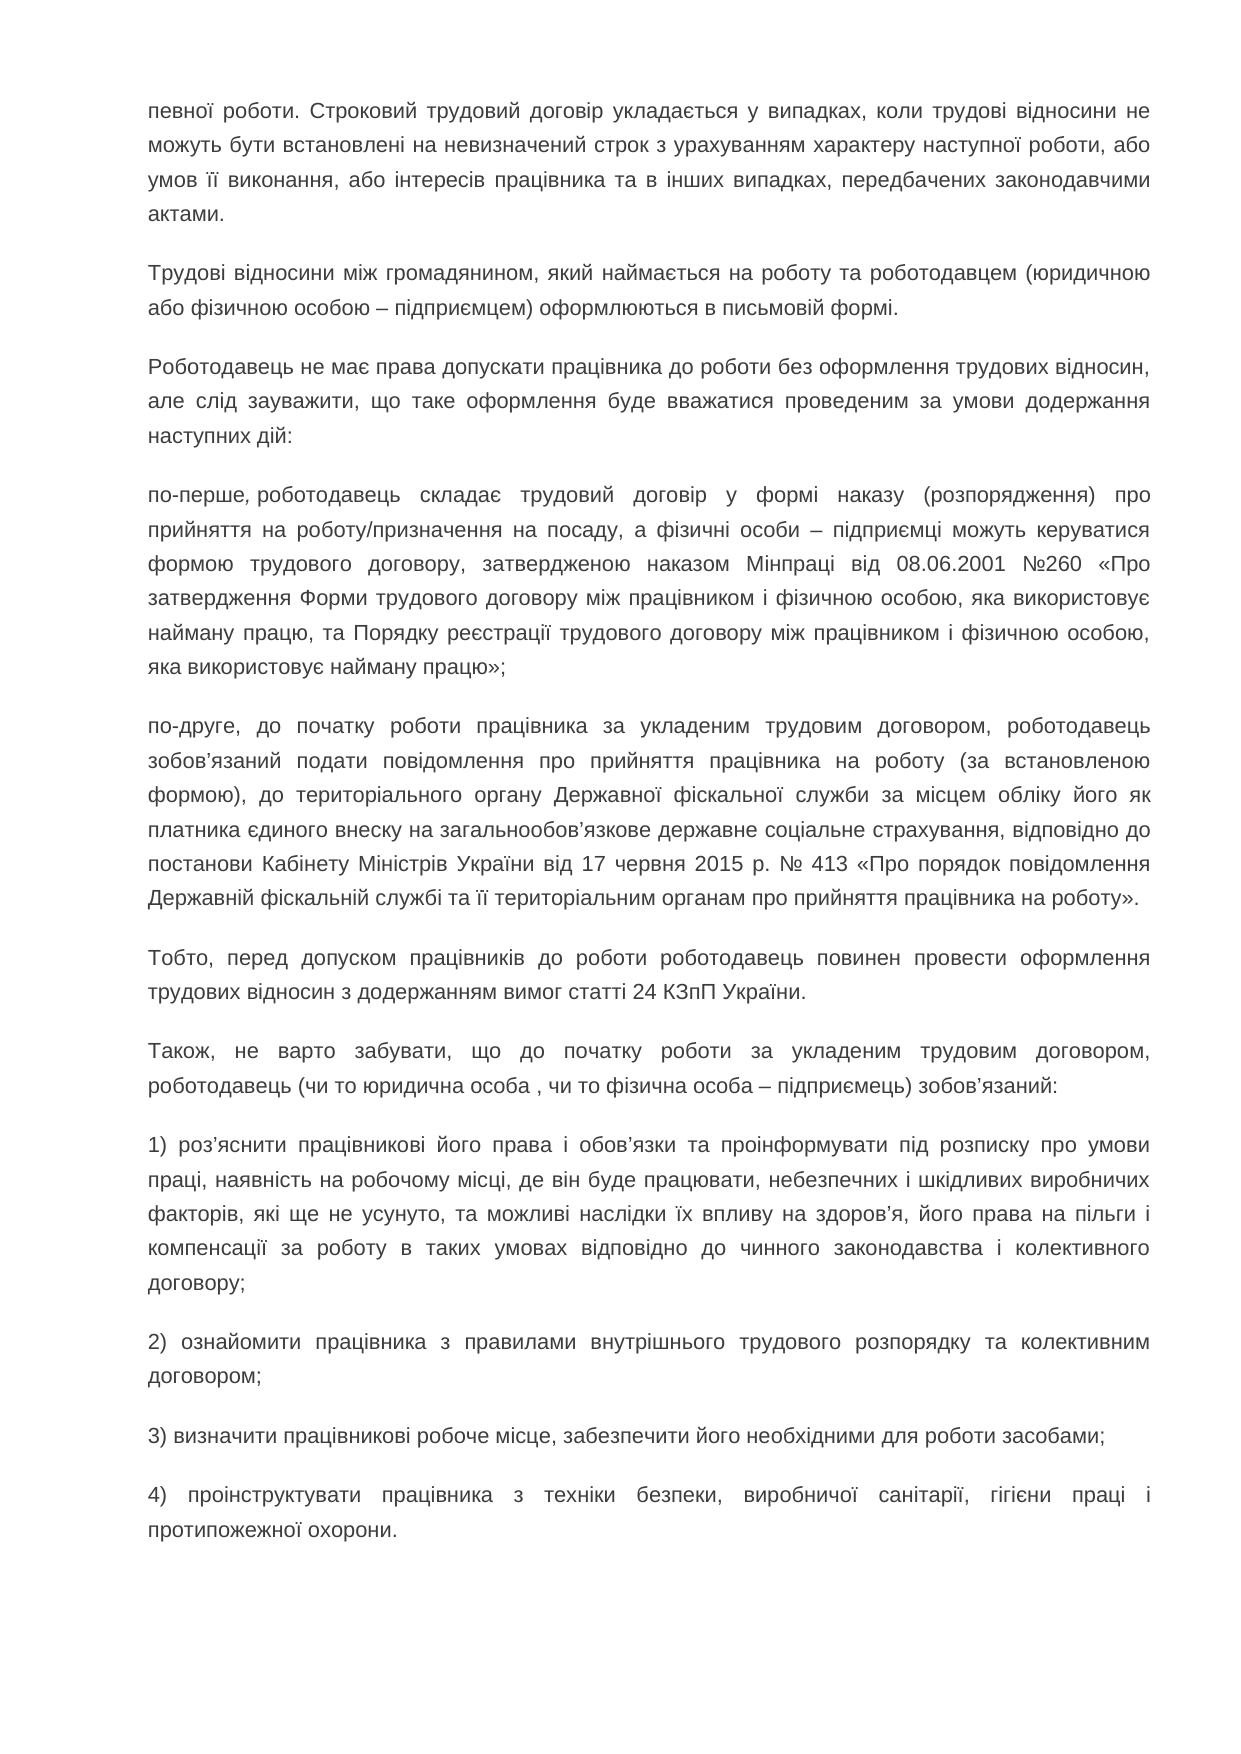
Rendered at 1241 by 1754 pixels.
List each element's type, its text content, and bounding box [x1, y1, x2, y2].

text Тобто, перед допуском працівників до роботи роботодавець повинен провести оформлення трудових відносин з додержанням вимог статті 24 КЗпП України. [148, 935, 1152, 1004]
text 2) ознайомити працівника з правилами внутрішнього трудового розпорядку та колективним договором; [148, 1320, 1152, 1388]
text 3) визначити працівникові робоче місце, забезпечити його необхідними для роботи засобами; [148, 1413, 1152, 1448]
text Трудові відносини між громадянином, який наймається на роботу та роботодавцем (юридичною або фізичною особою – підприємцем) оформлюються в письмовій формі. [148, 251, 1152, 320]
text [148, 88, 1152, 226]
text Також, не варто забувати, що до початку роботи за укладеним трудовим договором, роботодавець (чи то юридична особа , чи то фізична особа – підприємець) зобов’язаний: [148, 1029, 1152, 1098]
text 4) проінструктувати працівника з техніки безпеки, виробничої санітарії, гігієни праці і протипожежної охорони. [148, 1473, 1152, 1542]
text 1) роз’яснити працівникові його права і обов’язки та проінформувати під розписку про умови праці, наявність на робочому місці, де він буде працювати, небезпечних і шкідливих виробничих факторів, які ще не усунуто, та можливі наслідки їх впливу на здоров’я, його права на пільги і компенсації за роботу в таких умовах відповідно до чинного законодавства і колективного договору; [148, 1123, 1152, 1295]
text по-друге, до початку роботи працівника за укладеним трудовим договором, роботодавець зобов’язаний подати повідомлення про прийняття працівника на роботу (за встановленою формою), до територіального органу Державної фіскальної служби за місцем обліку його як платника єдиного внеску на загальнообов’язкове державне соціальне страхування, відповідно до постанови Кабінету Міністрів України від 17 червня 2015 р. № 413 «Про порядок повідомлення Державній фіскальній службі та її територіальним органам про прийняття працівника на роботу». [148, 704, 1152, 910]
text Роботодавець не має права допускати працівника до роботи без оформлення трудових відносин, але слід зауважити, що таке оформлення буде вважатися проведеним за умови додержання наступних дій: [148, 345, 1152, 448]
text по-перше, роботодавець складає трудовий договір у формі наказу (розпорядження) про прийняття на роботу/призначення на посаду, а фізичні особи – підприємці можуть керуватися формою трудового договору, затвердженою наказом Мінпраці від 08.06.2001 №260 «Про затвердження Форми трудового договору між працівником і фізичною особою, яка використовує найману працю, та Порядку реєстрації трудового договору між працівником і фізичною особою, яка використовує найману працю»; [148, 473, 1152, 679]
